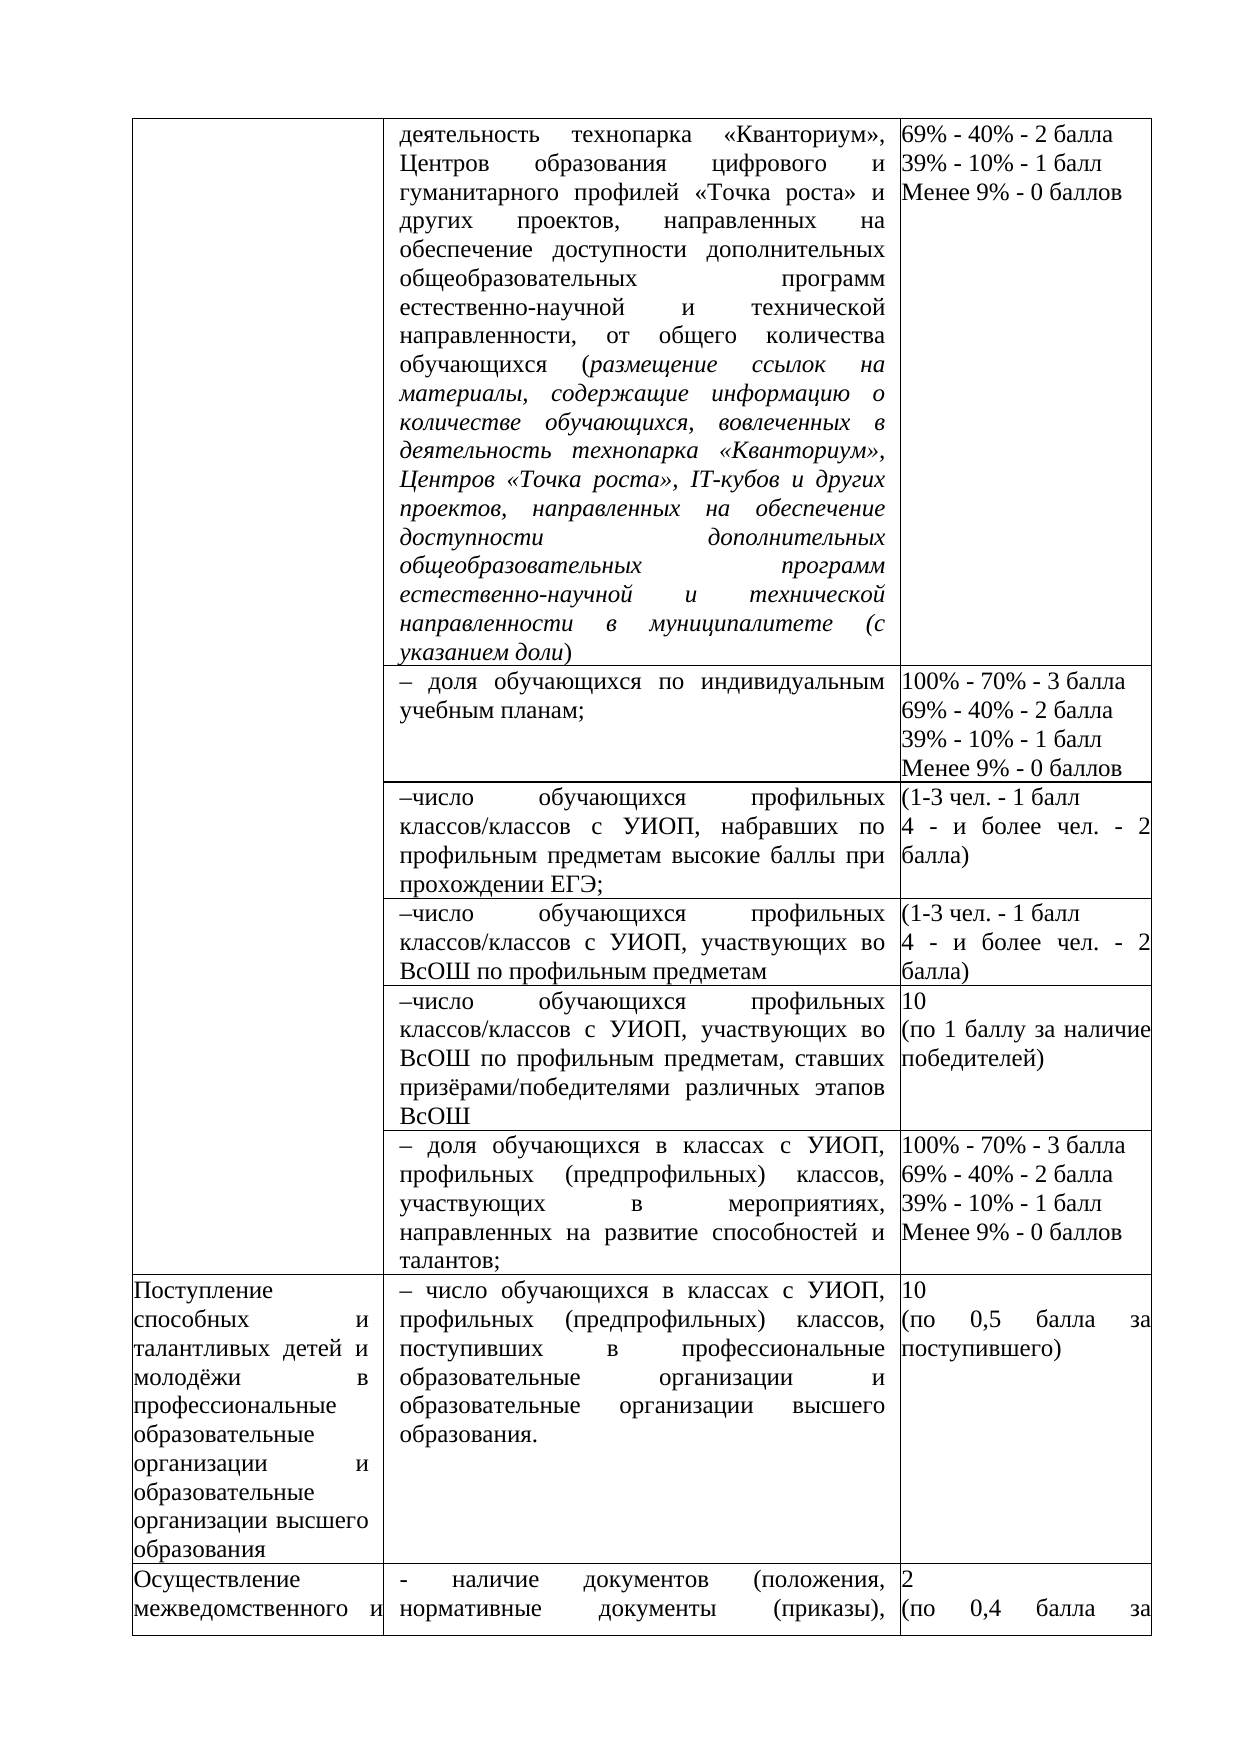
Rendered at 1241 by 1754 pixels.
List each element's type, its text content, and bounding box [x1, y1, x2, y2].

table_cell (1-3 чел. - 1 балл 4 - и более чел. - 2 балла) [901, 899, 1151, 985]
table_cell 10 (по 1 баллу за наличие победителей) [901, 986, 1151, 1129]
table_cell – число обучающихся в классах с УИОП, профильных (предпрофильных) классов, поступивших в профессиональные образовательные организации и образовательные организации высшего образования. [384, 1275, 900, 1563]
table_cell –число обучающихся профильных классов/классов с УИОП, набравших по профильным предметам высокие баллы при прохождении ЕГЭ; [384, 783, 900, 897]
table_cell – доля обучающихся по индивидуальным учебным планам; [384, 666, 900, 781]
table_cell –число обучающихся профильных классов/классов с УИОП, участвующих во ВсОШ по профильным предметам [384, 899, 900, 985]
table_cell 100% - 70% - 3 балла 69% - 40% - 2 балла 39% - 10% - 1 балл Менее 9% - 0 баллов [901, 666, 1151, 781]
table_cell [901, 119, 1151, 665]
table_cell Поступление способных и талантливых детей и молодёжи в профессиональные образовательные организации и образовательные организации высшего образования [133, 1275, 383, 1563]
table_cell (1-3 чел. - 1 балл 4 - и более чел. - 2 балла) [901, 783, 1151, 897]
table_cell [901, 1564, 1151, 1635]
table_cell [384, 1564, 900, 1635]
table_cell – доля обучающихся в классах с УИОП, профильных (предпрофильных) классов, участвующих в мероприятиях, направленных на развитие способностей и талантов; [384, 1131, 900, 1274]
table_cell 100% - 70% - 3 балла 69% - 40% - 2 балла 39% - 10% - 1 балл Менее 9% - 0 баллов [901, 1131, 1151, 1274]
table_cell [384, 119, 900, 665]
table_cell 10 (по 0,5 балла за поступившего) [901, 1275, 1151, 1563]
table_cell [133, 1564, 383, 1635]
table_cell –число обучающихся профильных классов/классов с УИОП, участвующих во ВсОШ по профильным предметам, ставших призёрами/победителями различных этапов ВсОШ [384, 986, 900, 1129]
